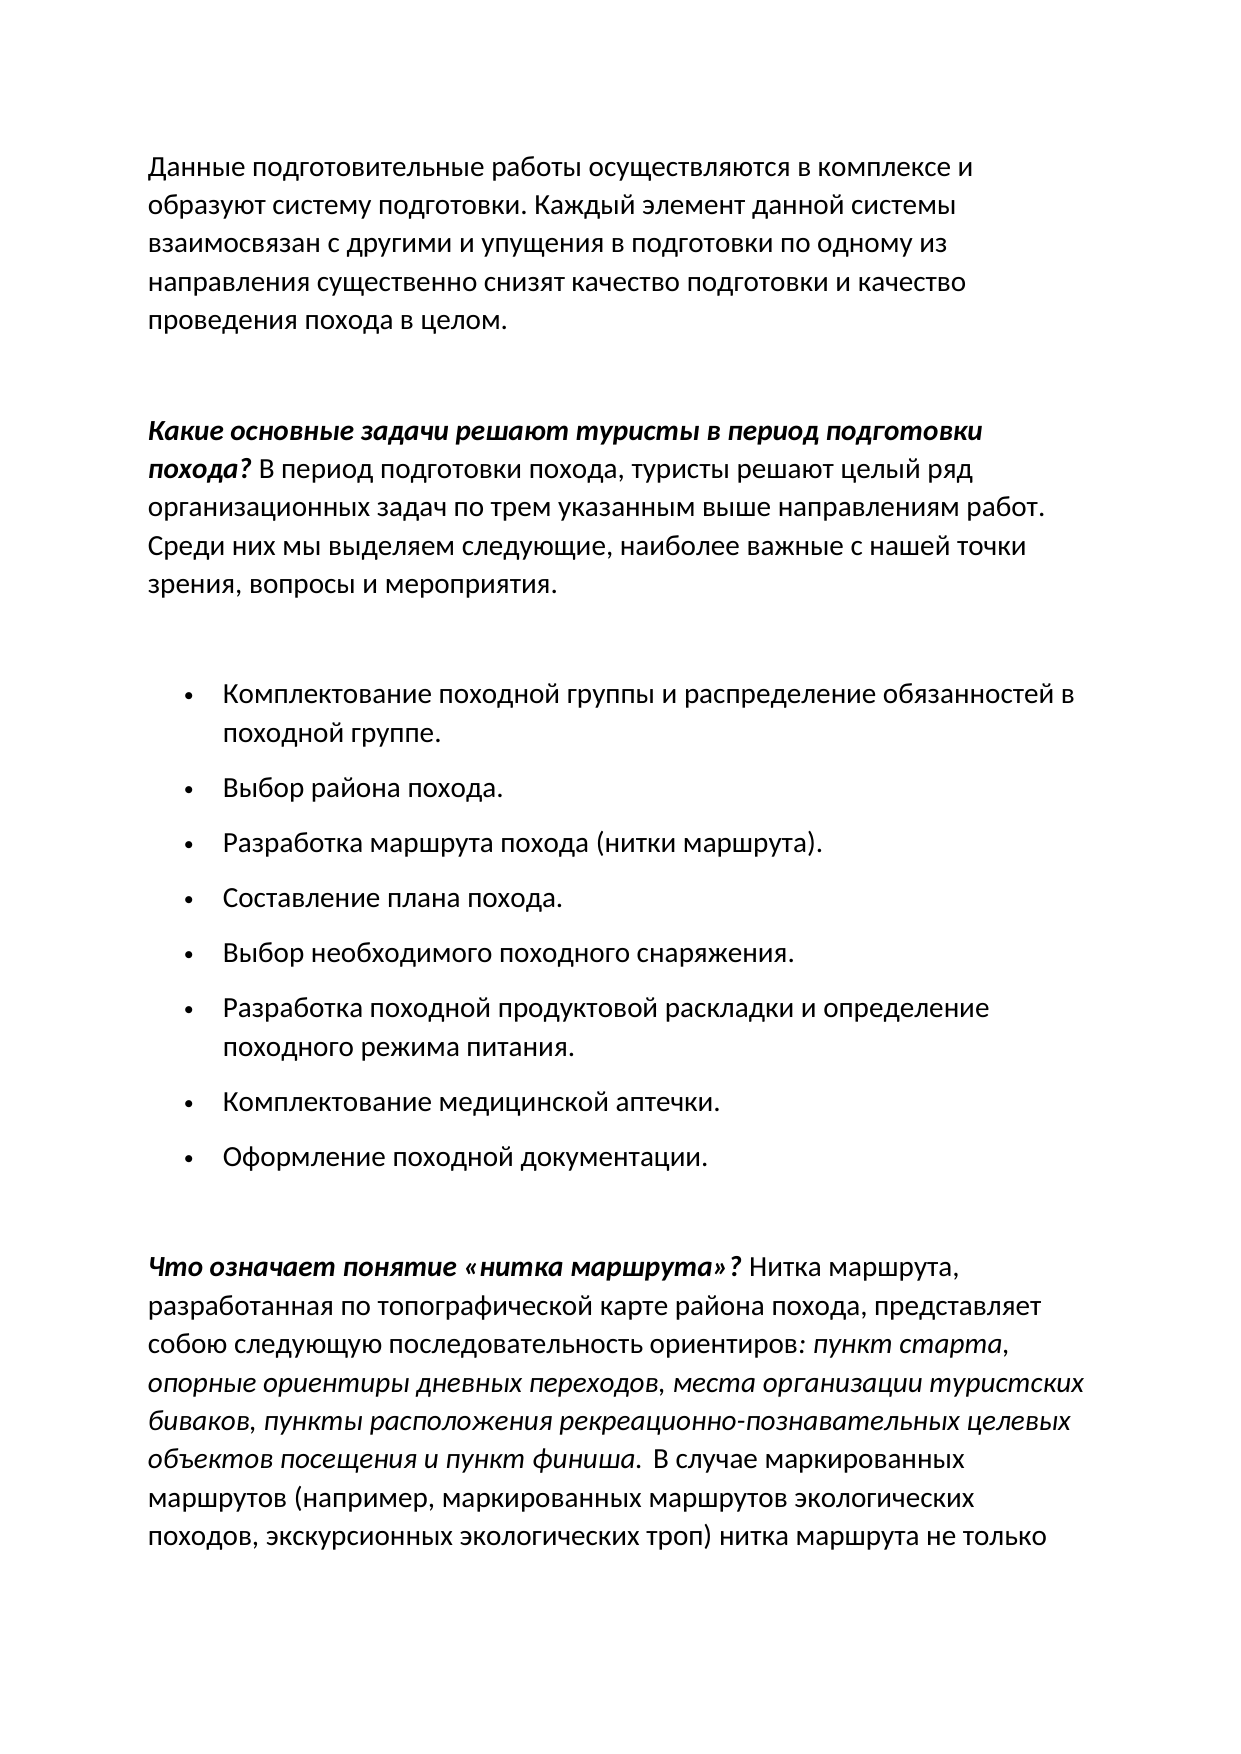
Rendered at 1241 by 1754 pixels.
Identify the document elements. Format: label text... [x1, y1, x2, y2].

list Выбор необходимого походного снаряжения. [185, 934, 1093, 970]
text Данные подготовительные работы осуществляются в комплексе и образуют систему подготовки. Каждый элемент данной системы взаимосвязан с другими и упущения в подготовки по одному из направления существенно снизят качество подготовки и качество проведения похода в целом. [148, 148, 1093, 337]
list Оформление походной документации. [185, 1138, 1093, 1174]
list Разработка маршрута похода (нитки маршрута). [185, 824, 1093, 860]
list Комплектование медицинской аптечки. [185, 1083, 1093, 1119]
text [148, 1248, 1093, 1553]
list Составление плана похода. [185, 879, 1093, 915]
list Разработка походной продуктовой раскладки и определение походного режима питания. [185, 989, 1093, 1063]
list Выбор района похода. [185, 769, 1093, 805]
text Какие основные задачи решают туристы в период подготовки похода? В период подготовки похода, туристы решают целый ряд организационных задач по трем указанным выше направлениям работ. Среди них мы выделяем следующие, наиболее важные с нашей точки зрения, вопросы и мероприятия. [148, 412, 1093, 601]
list Комплектование походной группы и распределение обязанностей в походной группе. [185, 676, 1093, 749]
